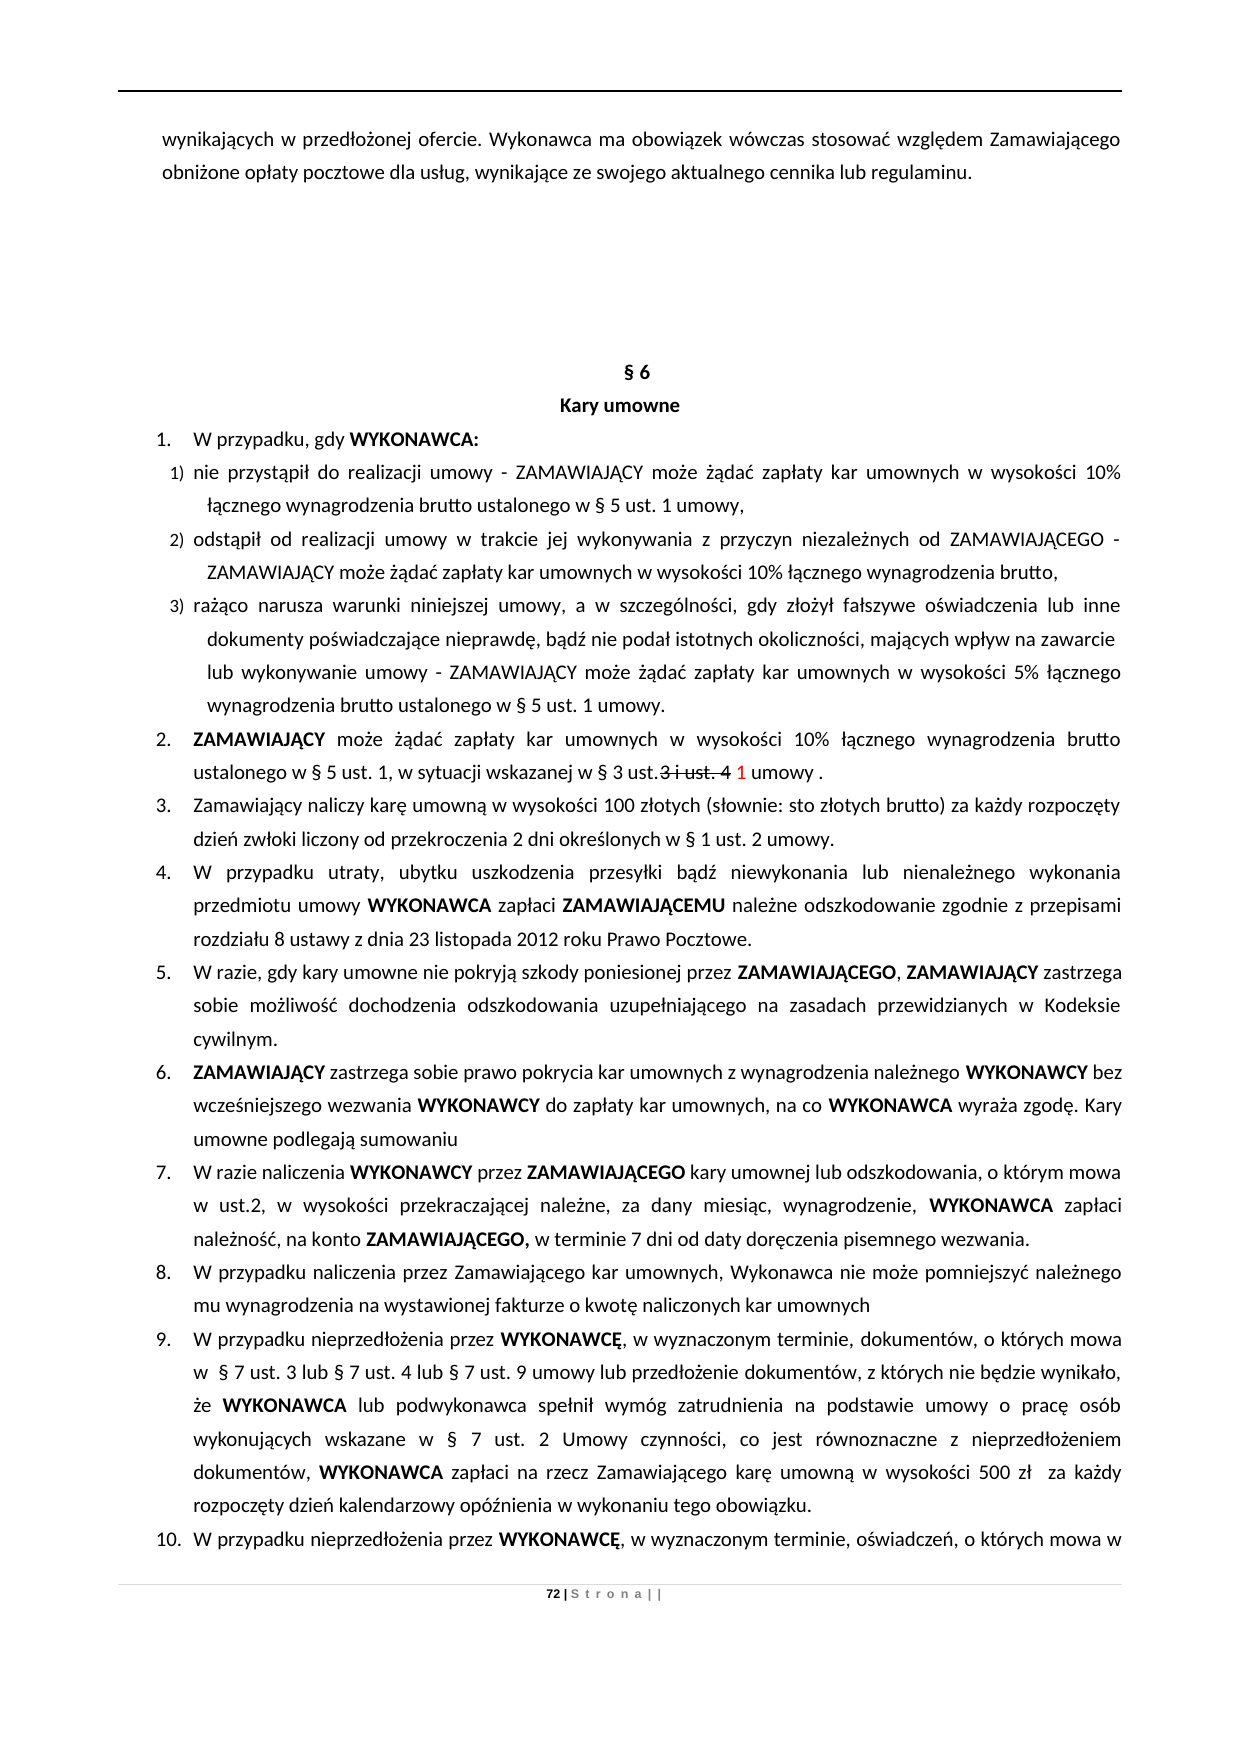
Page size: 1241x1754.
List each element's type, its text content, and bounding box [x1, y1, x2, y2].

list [124, 118, 1122, 185]
list W przypadku, gdy WYKONAWCA: [156, 418, 1122, 451]
list ZAMAWIAJĄCY może żądać zapłaty kar umownych w wysokości 10% łącznego wynagrodzenia brutto ustalonego w § 5 ust. 1, w sytuacji wskazanej w § 3 ust.3 i ust. 4 1 umowy . [156, 718, 1122, 785]
list rażąco narusza warunki niniejszej umowy, a w szczególności, gdy złożył fałszywe oświadczenia lub inne dokumenty poświadczające nieprawdę, bądź nie podał istotnych okoliczności, mających wpływ na zawarcie lub wykonywanie umowy - ZAMAWIAJĄCY może żądać zapłaty kar umownych w wysokości 5% łącznego wynagrodzenia brutto ustalonego w § 5 ust. 1 umowy. [169, 585, 1122, 718]
list W przypadku naliczenia przez Zamawiającego kar umownych, Wykonawca nie może pomniejszyć należnego mu wynagrodzenia na wystawionej fakturze o kwotę naliczonych kar umownych [156, 1251, 1122, 1318]
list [156, 1518, 1122, 1551]
list odstąpił od realizacji umowy w trakcie jej wykonywania z przyczyn niezależnych od ZAMAWIAJĄCEGO - ZAMAWIAJĄCY może żądać zapłaty kar umownych w wysokości 10% łącznego wynagrodzenia brutto, [169, 518, 1122, 585]
list W razie, gdy kary umowne nie pokryją szkody poniesionej przez ZAMAWIAJĄCEGO, ZAMAWIAJĄCY zastrzega sobie możliwość dochodzenia odszkodowania uzupełniającego na zasadach przewidzianych w Kodeksie cywilnym. [156, 951, 1122, 1051]
list Zamawiający naliczy karę umowną w wysokości 100 złotych (słownie: sto złotych brutto) za każdy rozpoczęty dzień zwłoki liczony od przekroczenia 2 dni określonych w § 1 ust. 2 umowy. [156, 785, 1122, 851]
list ZAMAWIAJĄCY zastrzega sobie prawo pokrycia kar umownych z wynagrodzenia należnego WYKONAWCY bez wcześniejszego wezwania WYKONAWCY do zapłaty kar umownych, na co WYKONAWCA wyraża zgodę. Kary umowne podlegają sumowaniu [156, 1051, 1122, 1151]
text §6 [156, 351, 1118, 385]
list W przypadku nieprzedłożenia przez WYKONAWCĘ, w wyznaczonym terminie, dokumentów, o których mowa w § 7 ust. 3 lub § 7 ust. 4 lub § 7 ust. 9 umowy lub przedłożenie dokumentów, z których nie będzie wynikało, że WYKONAWCA lub podwykonawca spełnił wymóg zatrudnienia na podstawie umowy o pracę osób wykonujących wskazane w § 7 ust. 2 Umowy czynności, co jest równoznaczne z nieprzedłożeniem dokumentów, WYKONAWCA zapłaci na rzecz Zamawiającego karę umowną w wysokości 500 zł za każdy rozpoczęty dzień kalendarzowy opóźnienia w wykonaniu tego obowiązku. [156, 1318, 1122, 1518]
list nie przystąpił do realizacji umowy - ZAMAWIAJĄCY może żądać zapłaty kar umownych w wysokości 10% łącznego wynagrodzenia brutto ustalonego w § 5 ust. 1 umowy, [169, 451, 1122, 518]
list W razie naliczenia WYKONAWCY przez ZAMAWIAJĄCEGO kary umownej lub odszkodowania, o którym mowa w ust.2, w wysokości przekraczającej należne, za dany miesiąc, wynagrodzenie, WYKONAWCA zapłaci należność, na konto ZAMAWIAJĄCEGO, w terminie 7 dni od daty doręczenia pisemnego wezwania. [156, 1151, 1122, 1251]
text Kary umowne [118, 385, 1122, 418]
list W przypadku utraty, ubytku uszkodzenia przesyłki bądź niewykonania lub nienależnego wykonania przedmiotu umowy WYKONAWCA zapłaci ZAMAWIAJĄCEMU należne odszkodowanie zgodnie z przepisami rozdziału 8 ustawy z dnia 23 listopada 2012 roku Prawo Pocztowe. [156, 851, 1122, 951]
